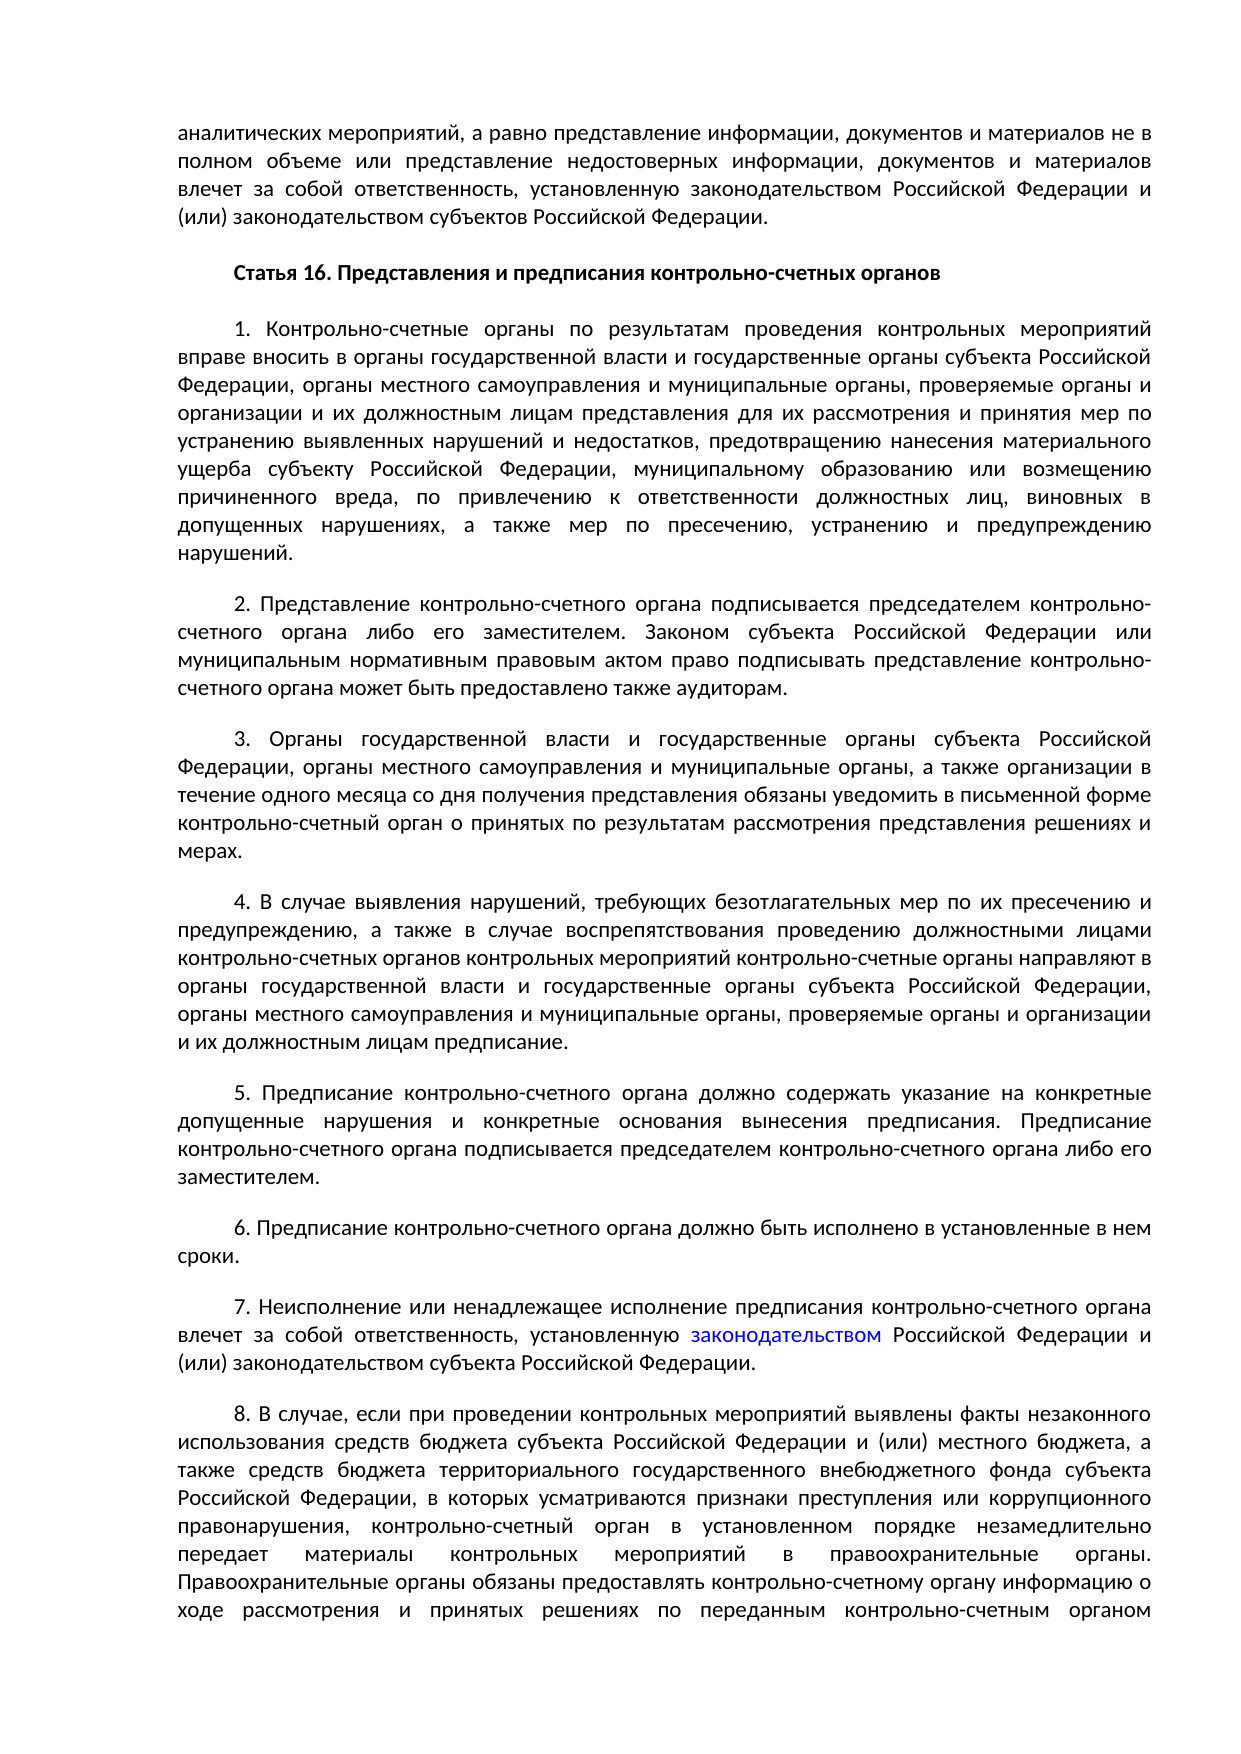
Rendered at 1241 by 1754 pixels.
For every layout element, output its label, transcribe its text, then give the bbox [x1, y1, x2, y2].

text 4. В случае выявления нарушений, требующих безотлагательных мер по их пресечению и предупреждению, а также в случае воспрепятствования проведению должностными лицами контрольно-счетных органов контрольных мероприятий контрольно-счетные органы направляют в органы государственной власти и государственные органы субъекта Российской Федерации, органы местного самоуправления и муниципальные органы, проверяемые органы и организации и их должностным лицам предписание. [177, 887, 1152, 1056]
text 3. Органы государственной власти и государственные органы субъекта Российской Федерации, органы местного самоуправления и муниципальные органы, а также организации в течение одного месяца со дня получения представления обязаны уведомить в письменной форме контрольно-счетный орган о принятых по результатам рассмотрения представления решениях и мерах. [177, 724, 1152, 864]
text 2. Представление контрольно-счетного органа подписывается председателем контрольно-счетного органа либо его заместителем. Законом субъекта Российской Федерации или муниципальным нормативным правовым актом право подписывать представление контрольно-счетного органа может быть предоставлено также аудиторам. [177, 589, 1152, 701]
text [177, 1399, 1152, 1623]
text 6. Предписание контрольно-счетного органа должно быть исполнено в установленные в нем сроки. [177, 1213, 1152, 1269]
title Статья 16. Представления и предписания контрольно-счетных органов [177, 258, 1152, 286]
text 5. Предписание контрольно-счетного органа должно содержать указание на конкретные допущенные нарушения и конкретные основания вынесения предписания. Предписание контрольно-счетного органа подписывается председателем контрольно-счетного органа либо его заместителем. [177, 1078, 1152, 1191]
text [177, 118, 1152, 230]
text 1. Контрольно-счетные органы по результатам проведения контрольных мероприятий вправе вносить в органы государственной власти и государственные органы субъекта Российской Федерации, органы местного самоуправления и муниципальные органы, проверяемые органы и организации и их должностным лицам представления для их рассмотрения и принятия мер по устранению выявленных нарушений и недостатков, предотвращению нанесения материального ущерба субъекту Российской Федерации, муниципальному образованию или возмещению причиненного вреда, по привлечению к ответственности должностных лиц, виновных в допущенных нарушениях, а также мер по пресечению, устранению и предупреждению нарушений. [177, 314, 1152, 566]
text 7. Неисполнение или ненадлежащее исполнение предписания контрольно-счетного органа влечет за собой ответственность, установленную законодательством Российской Федерации и (или) законодательством субъекта Российской Федерации. [177, 1292, 1152, 1376]
